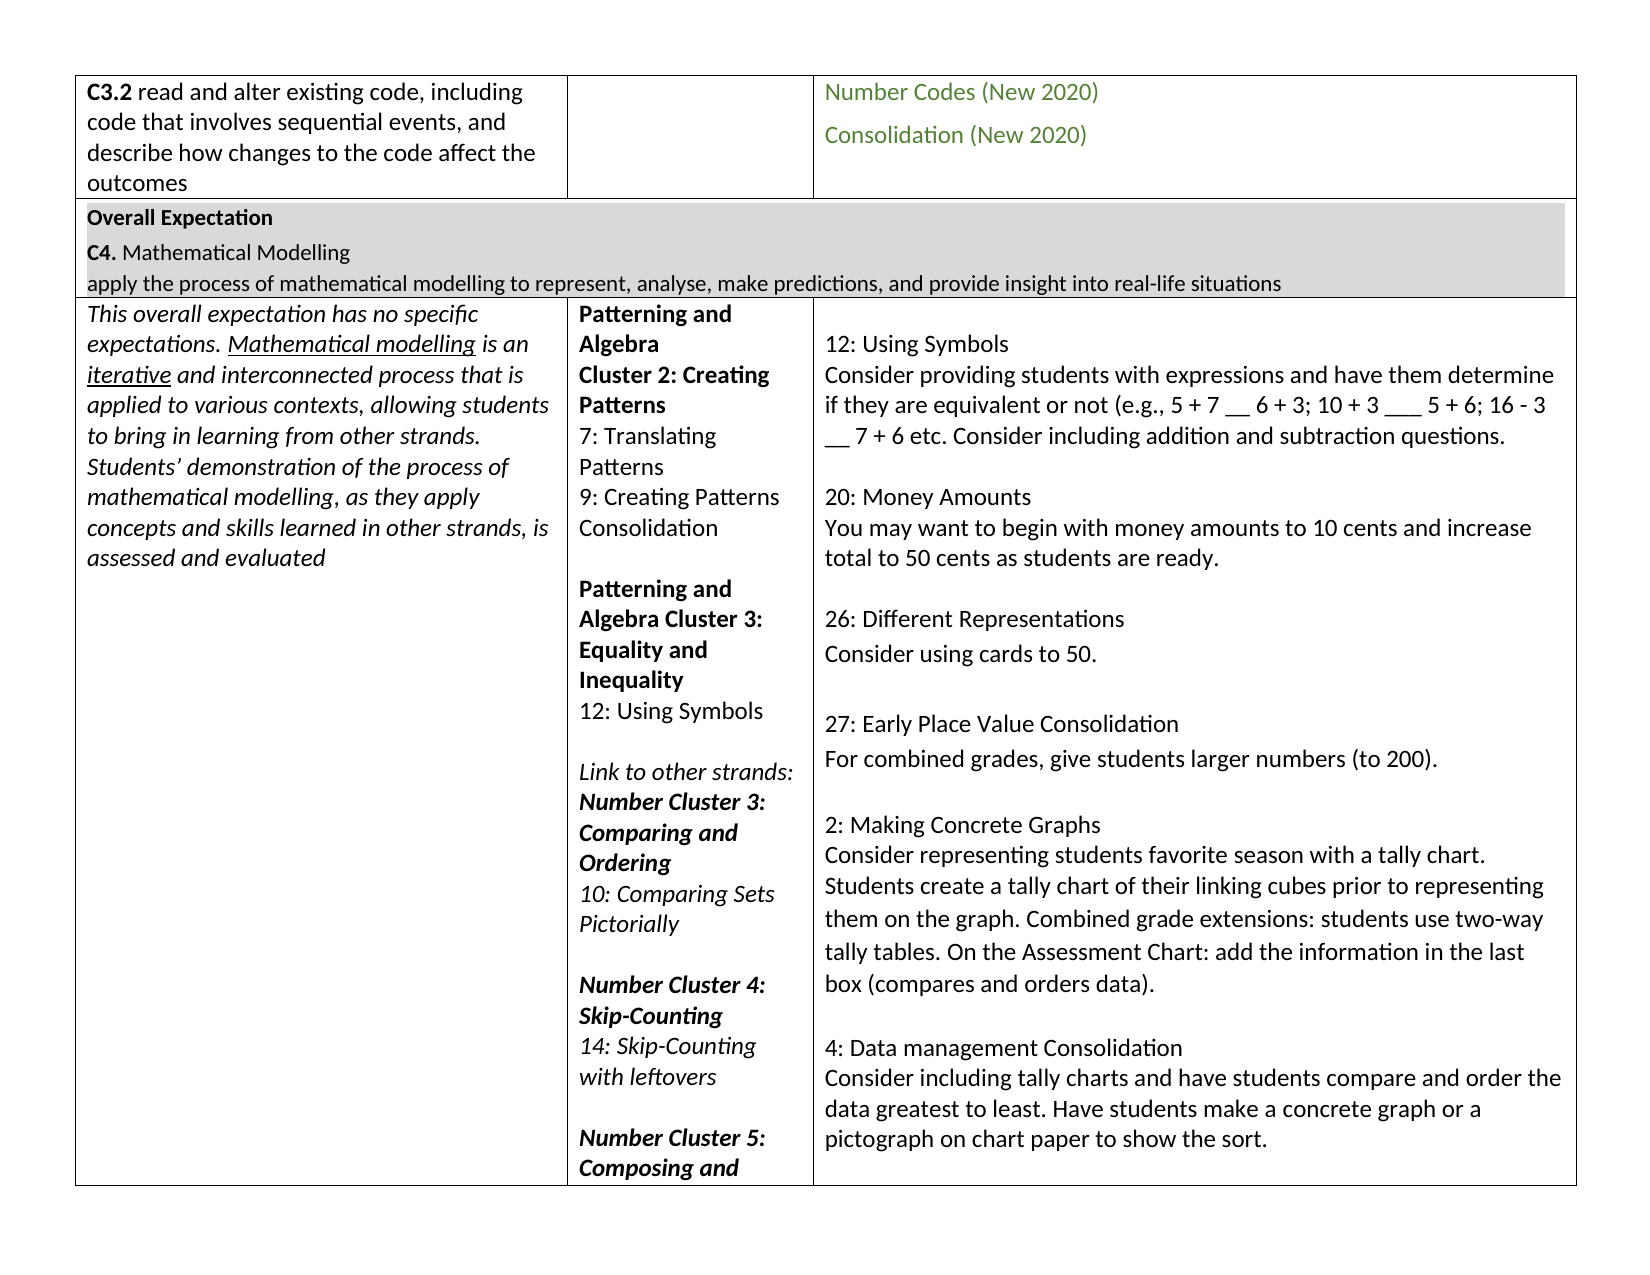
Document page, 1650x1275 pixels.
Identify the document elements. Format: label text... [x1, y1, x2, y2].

table_cell Overall Expectation C4. Mathematical Modelling apply the process of mathematical modelling to represent, analyse, make predictions, and provide insight into real-life situations [76, 199, 1576, 297]
table_cell C3.2 read and alter existing code, including code that involves sequential events, and describe how changes to the code affect the outcomes [76, 76, 567, 198]
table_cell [568, 298, 813, 1184]
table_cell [76, 298, 567, 1184]
table_cell Number Codes (New 2020) Consolidation (New 2020) [814, 76, 1576, 198]
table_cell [814, 298, 1576, 1184]
table_cell [568, 76, 813, 198]
